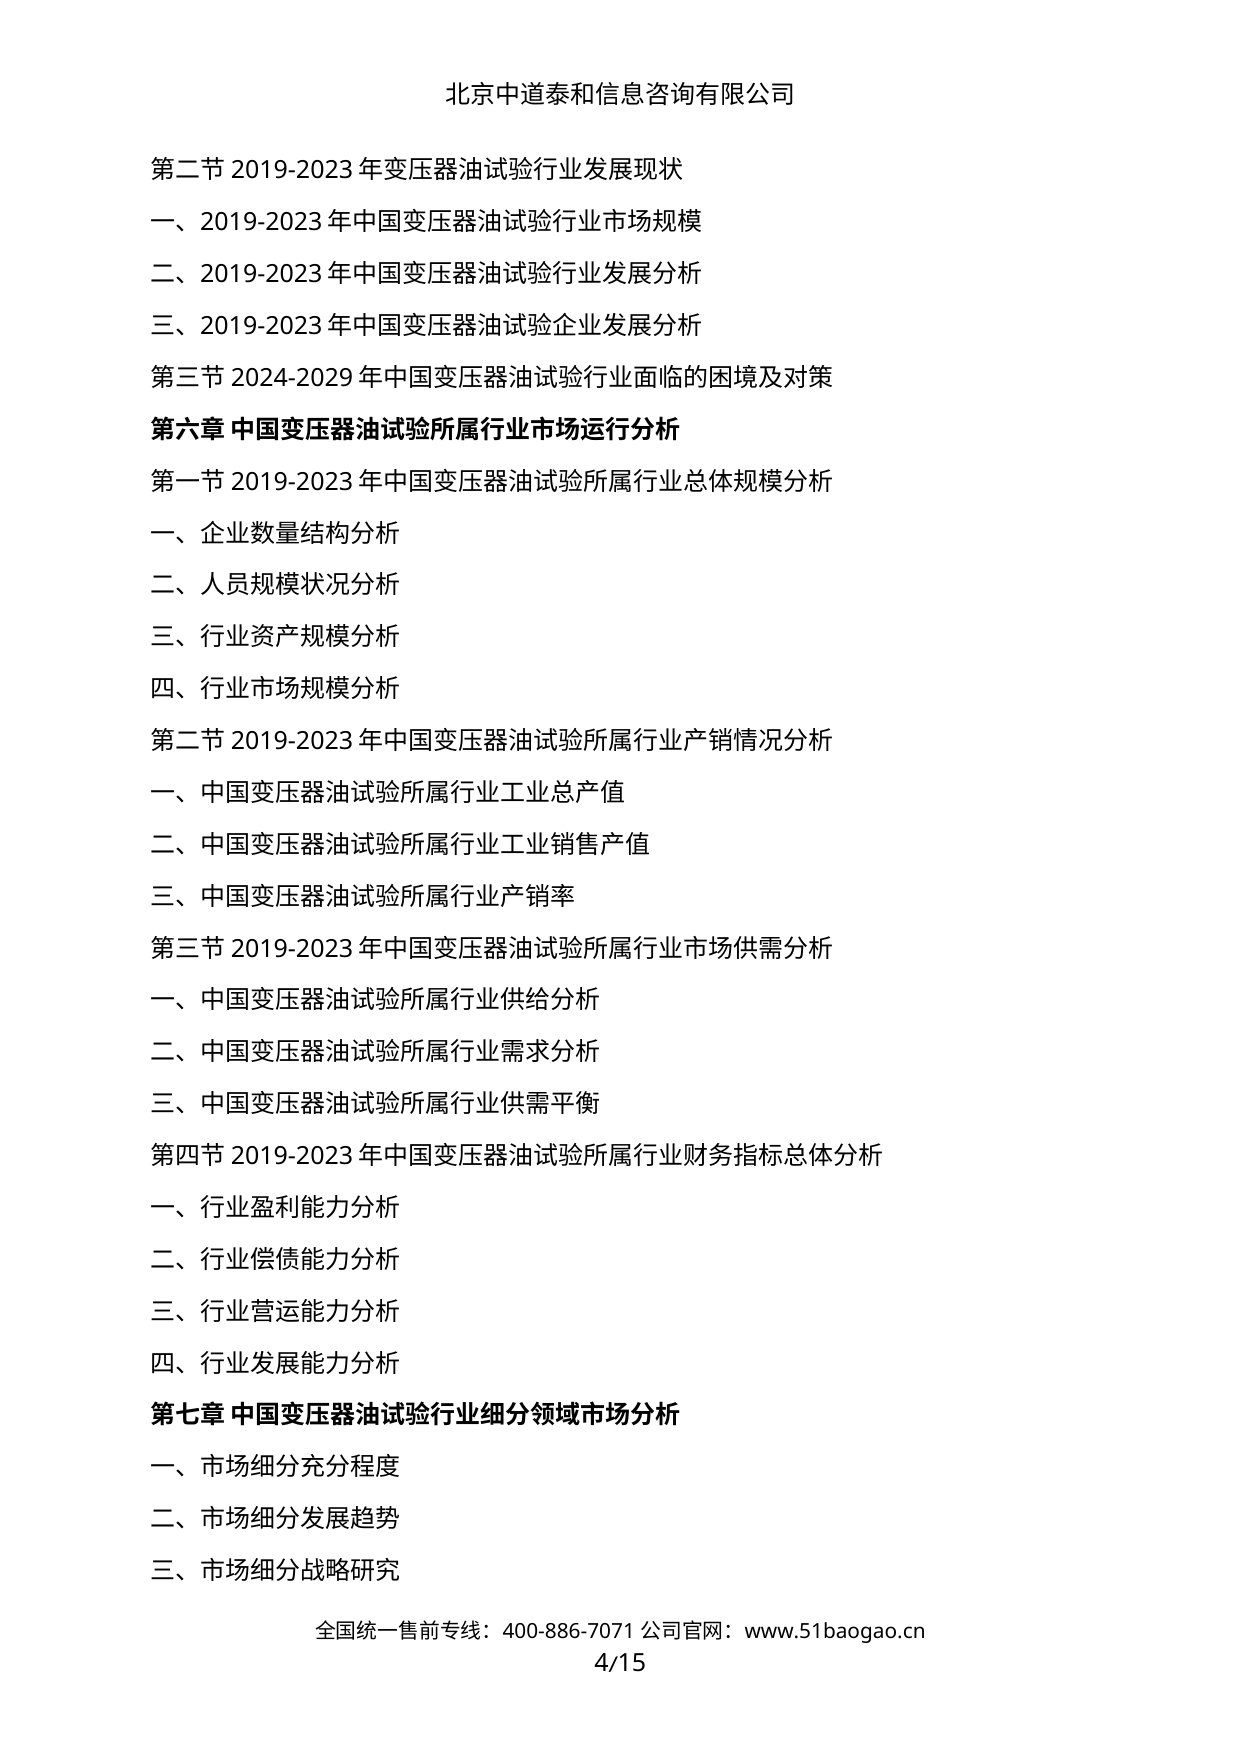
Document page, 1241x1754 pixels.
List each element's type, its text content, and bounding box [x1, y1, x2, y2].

text 三、2019-2023年中国变压器油试验企业发展分析 [150, 306, 1090, 342]
text 第二节 2019-2023年中国变压器油试验所属行业产销情况分析 [150, 721, 1090, 757]
text 一、中国变压器油试验所属行业工业总产值 [150, 772, 1090, 809]
text 三、中国变压器油试验所属行业产销率 [150, 876, 1090, 912]
text 三、行业营运能力分析 [150, 1291, 1090, 1327]
text 第一节 2019-2023年中国变压器油试验所属行业总体规模分析 [150, 461, 1090, 497]
text 一、市场细分充分程度 [150, 1447, 1090, 1483]
text 四、行业发展能力分析 [150, 1343, 1090, 1379]
text 第三节 2019-2023年中国变压器油试验所属行业市场供需分析 [150, 928, 1090, 964]
text 第七章 中国变压器油试验行业细分领域市场分析 [150, 1395, 1090, 1431]
text 三、中国变压器油试验所属行业供需平衡 [150, 1084, 1090, 1120]
text 第二节 2019-2023年变压器油试验行业发展现状 [150, 150, 1090, 186]
text 第六章 中国变压器油试验所属行业市场运行分析 [150, 409, 1090, 446]
text 二、中国变压器油试验所属行业需求分析 [150, 1032, 1090, 1068]
text 第四节 2019-2023年中国变压器油试验所属行业财务指标总体分析 [150, 1136, 1090, 1172]
text 二、人员规模状况分析 [150, 565, 1090, 601]
text 一、中国变压器油试验所属行业供给分析 [150, 980, 1090, 1016]
text 第三节 2024-2029年中国变压器油试验行业面临的困境及对策 [150, 357, 1090, 394]
text 一、2019-2023年中国变压器油试验行业市场规模 [150, 202, 1090, 238]
text 四、行业市场规模分析 [150, 669, 1090, 705]
text 一、行业盈利能力分析 [150, 1187, 1090, 1224]
text 三、市场细分战略研究 [150, 1551, 1090, 1587]
text 三、行业资产规模分析 [150, 617, 1090, 653]
text 二、2019-2023年中国变压器油试验行业发展分析 [150, 254, 1090, 290]
text 二、市场细分发展趋势 [150, 1499, 1090, 1535]
text 二、中国变压器油试验所属行业工业销售产值 [150, 824, 1090, 861]
text 二、行业偿债能力分析 [150, 1239, 1090, 1276]
text 一、企业数量结构分析 [150, 513, 1090, 549]
